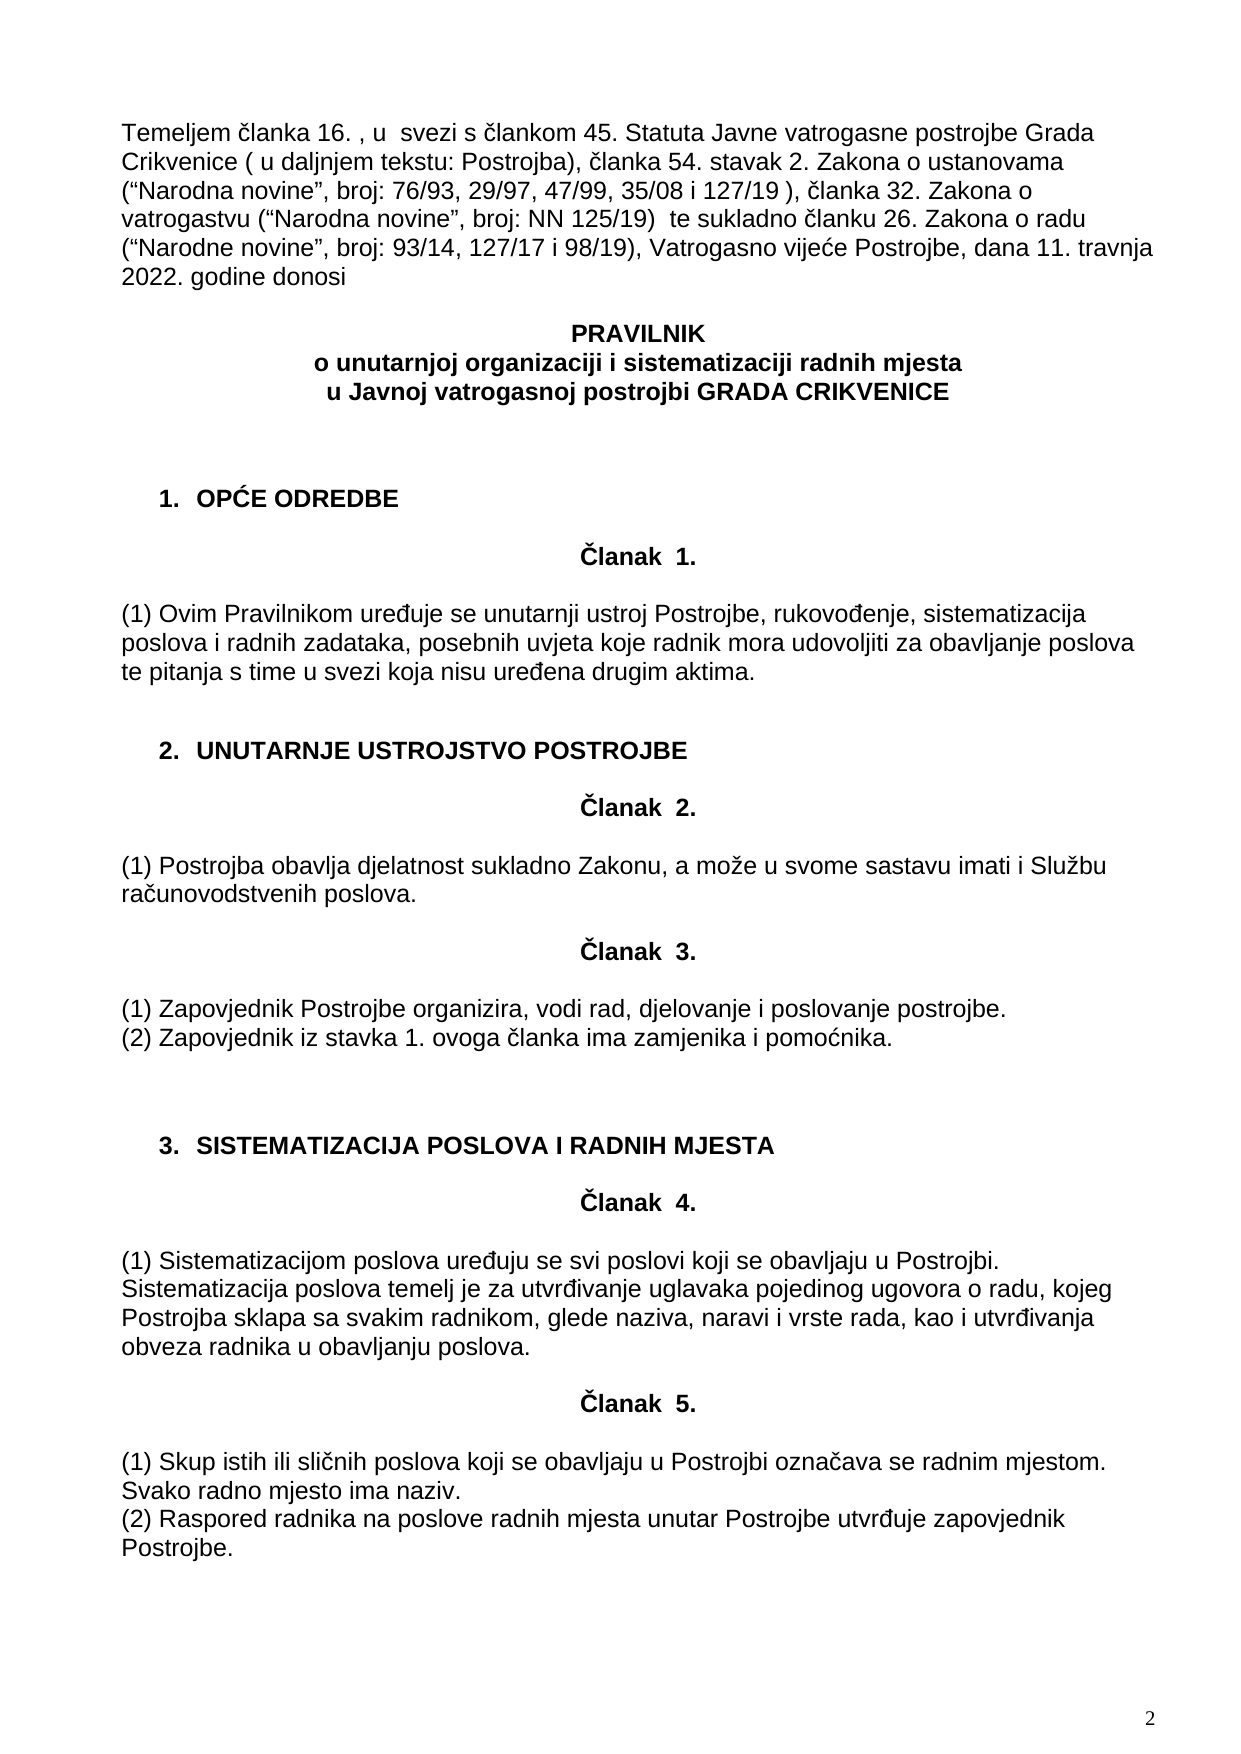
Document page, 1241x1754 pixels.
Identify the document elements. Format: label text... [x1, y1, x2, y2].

text o unutarnjoj organizaciji i sistematizaciji radnih mjesta [121, 348, 1155, 377]
text (1) Skup istih ili sličnih poslova koji se obavljaju u Postrojbi označava se radnim mjestom. Svako radno mjesto ima naziv. [121, 1447, 1155, 1504]
subtitle OPĆE ODREDBE [159, 484, 1155, 513]
text Članak 3. [121, 937, 1155, 966]
text (1) Ovim Pravilnikom uređuje se unutarnji ustroj Postrojbe, rukovođenje, sistematizacija poslova i radnih zadataka, posebnih uvjeta koje radnik mora udovoljiti za obavljanje poslova te pitanja s time u svezi koja nisu uređena drugim aktima. [121, 599, 1155, 686]
text Članak 2. [121, 793, 1155, 822]
text Temeljem članka 16. , u svezi s člankom 45. Statuta Javne vatrogasne postrojbe Grada Crikvenice ( u daljnjem tekstu: Postrojba), članka 54. stavak 2. Zakona o ustanovama (“Narodna novine”, broj: 76/93, 29/97, 47/99, 35/08 i 127/19 ), članka 32. Zakona o vatrogastvu (“Narodna novine”, broj: NN 125/19) te sukladno članku 26. Zakona o radu (“Narodne novine”, broj: 93/14, 127/17 i 98/19), Vatrogasno vijeće Postrojbe, dana 11. travnja 2022. godine donosi [121, 118, 1155, 291]
text u Javnoj vatrogasnoj postrojbi GRADA CRIKVENICE [121, 377, 1155, 406]
text PRAVILNIK [121, 319, 1155, 348]
text Članak 4. [121, 1188, 1155, 1217]
subtitle UNUTARNJE USTROJSTVO POSTROJBE [159, 736, 1155, 764]
text (1) Sistematizacijom poslova uređuju se svi poslovi koji se obavljaju u Postrojbi. Sistematizacija poslova temelj je za utvrđivanje uglavaka pojedinog ugovora o radu, kojeg Postrojba sklapa sa svakim radnikom, glede naziva, naravi i vrste rada, kao i utvrđivanja obveza radnika u obavljanju poslova. [121, 1246, 1155, 1361]
subtitle SISTEMATIZACIJA POSLOVA I RADNIH MJESTA [159, 1131, 1155, 1159]
text (2) Zapovjednik iz stavka 1. ovoga članka ima zamjenika i pomoćnika. [121, 1023, 1155, 1052]
text Članak 1. [121, 542, 1155, 571]
text (2) Raspored radnika na poslove radnih mjesta unutar Postrojbe utvrđuje zapovjednik Postrojbe. [121, 1504, 1155, 1562]
text (1) Zapovjednik Postrojbe organizira, vodi rad, djelovanje i poslovanje postrojbe. [121, 994, 1155, 1023]
text (1) Postrojba obavlja djelatnost sukladno Zakonu, a može u svome sastavu imati i Službu računovodstvenih poslova. [121, 851, 1155, 908]
text Članak 5. [121, 1389, 1155, 1418]
